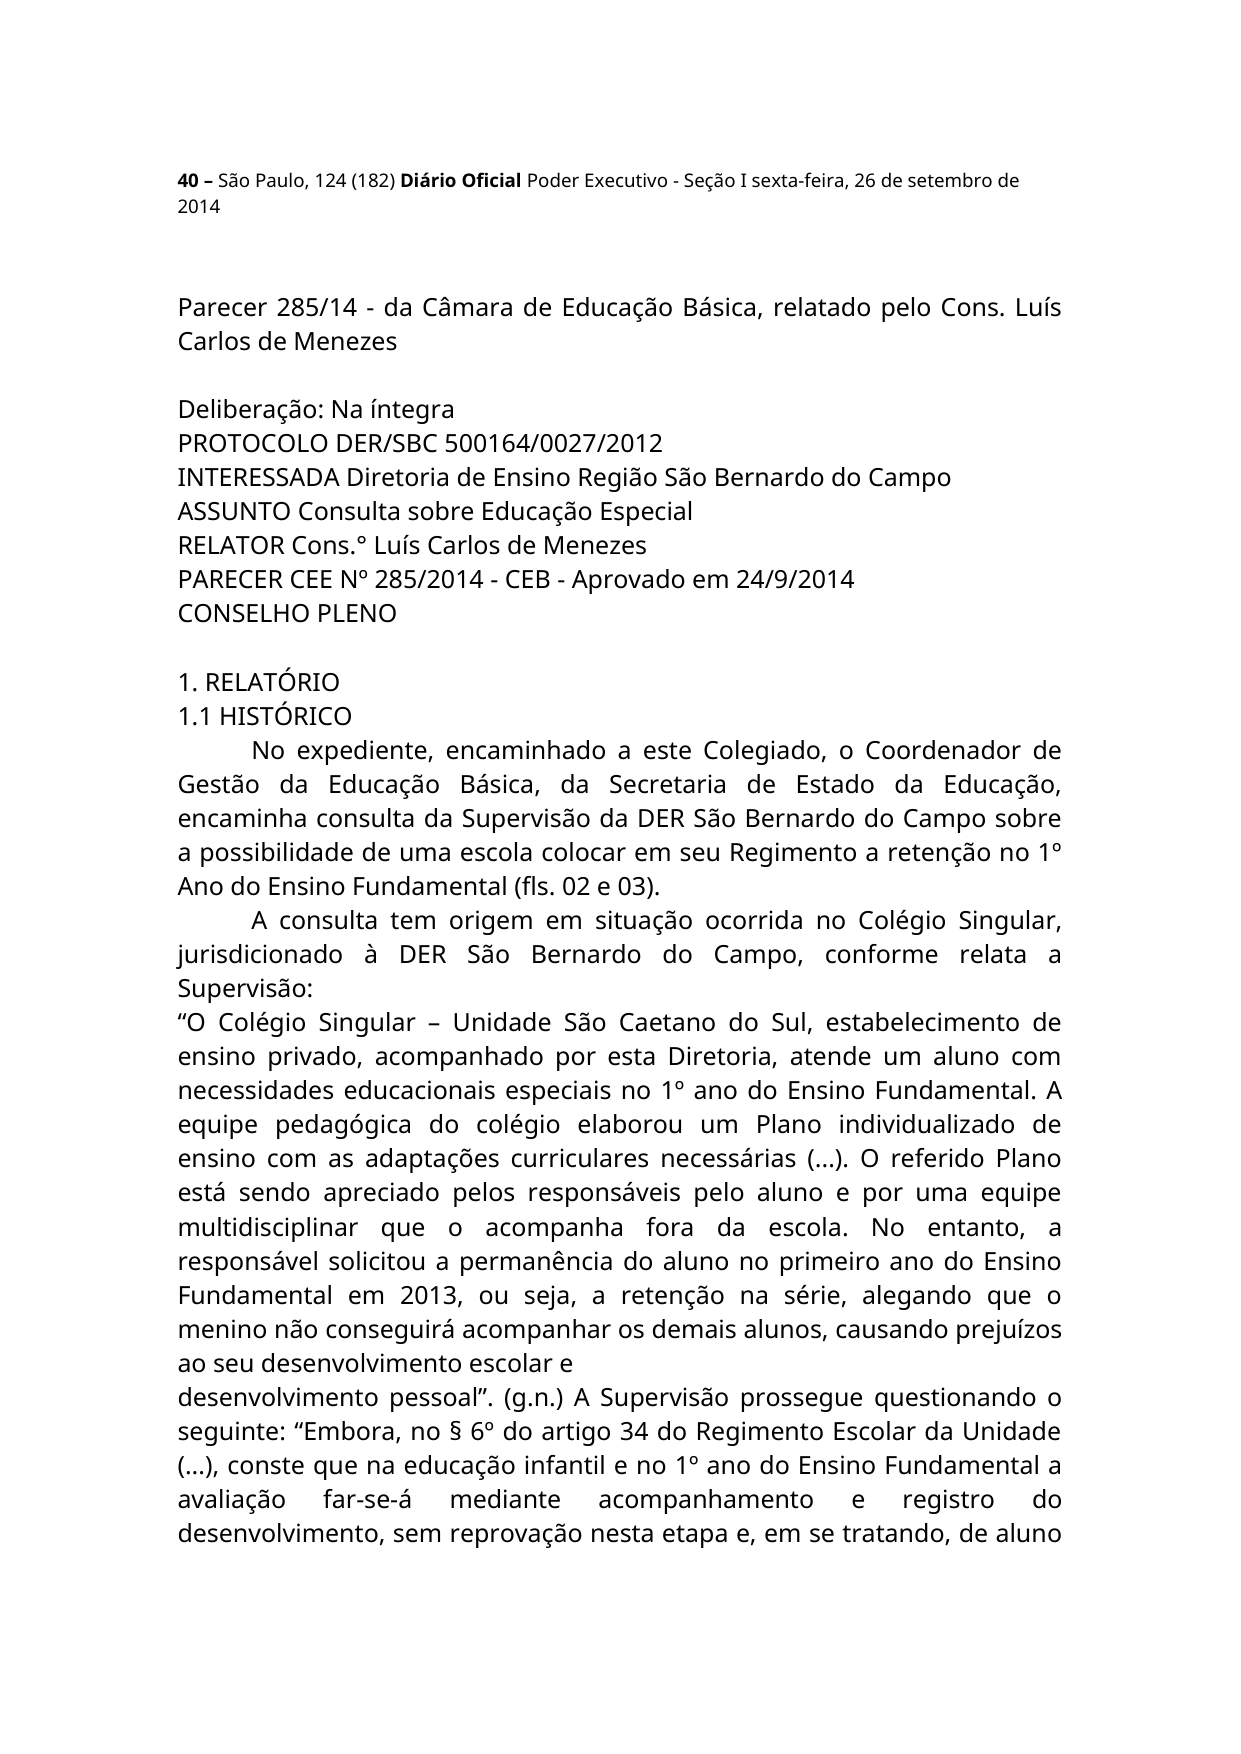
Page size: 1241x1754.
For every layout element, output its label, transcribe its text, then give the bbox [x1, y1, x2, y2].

text 40 – São Paulo, 124 (182) Diário Oficial Poder Executivo - Seção I sexta-feira, 26 de setembro de 2014 [177, 167, 1063, 218]
text 1. RELATÓRIO [177, 664, 1063, 698]
text CONSELHO PLENO [177, 596, 1063, 630]
text “O Colégio Singular – Unidade São Caetano do Sul, estabelecimento de ensino privado, acompanhado por esta Diretoria, atende um aluno com necessidades educacionais especiais no 1º ano do Ensino Fundamental. A equipe pedagógica do colégio elaborou um Plano individualizado de ensino com as adaptações curriculares necessárias (...). O referido Plano está sendo apreciado pelos responsáveis pelo aluno e por uma equipe multidisciplinar que o acompanha fora da escola. No entanto, a responsável solicitou a permanência do aluno no primeiro ano do Ensino Fundamental em 2013, ou seja, a retenção na série, alegando que o menino não conseguirá acompanhar os demais alunos, causando prejuízos ao seu desenvolvimento escolar e [177, 1005, 1063, 1379]
text 1.1 HISTÓRICO [177, 698, 1063, 732]
text Deliberação: Na íntegra [177, 392, 1063, 426]
text Parecer 285/14 - da Câmara de Educação Básica, relatado pelo Cons. Luís Carlos de Menezes [177, 289, 1063, 358]
text RELATOR Cons.° Luís Carlos de Menezes [177, 528, 1063, 562]
text INTERESSADA Diretoria de Ensino Região São Bernardo do Campo [177, 460, 1063, 494]
text A consulta tem origem em situação ocorrida no Colégio Singular, jurisdicionado à DER São Bernardo do Campo, conforme relata a Supervisão: [177, 903, 1063, 1005]
text PROTOCOLO DER/SBC 500164/0027/2012 [177, 426, 1063, 460]
text PARECER CEE Nº 285/2014 - CEB - Aprovado em 24/9/2014 [177, 562, 1063, 596]
text No expediente, encaminhado a este Colegiado, o Coordenador de Gestão da Educação Básica, da Secretaria de Estado da Educação, encaminha consulta da Supervisão da DER São Bernardo do Campo sobre a possibilidade de uma escola colocar em seu Regimento a retenção no 1º Ano do Ensino Fundamental (fls. 02 e 03). [177, 732, 1063, 903]
text ASSUNTO Consulta sobre Educação Especial [177, 494, 1063, 528]
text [177, 1379, 1063, 1550]
